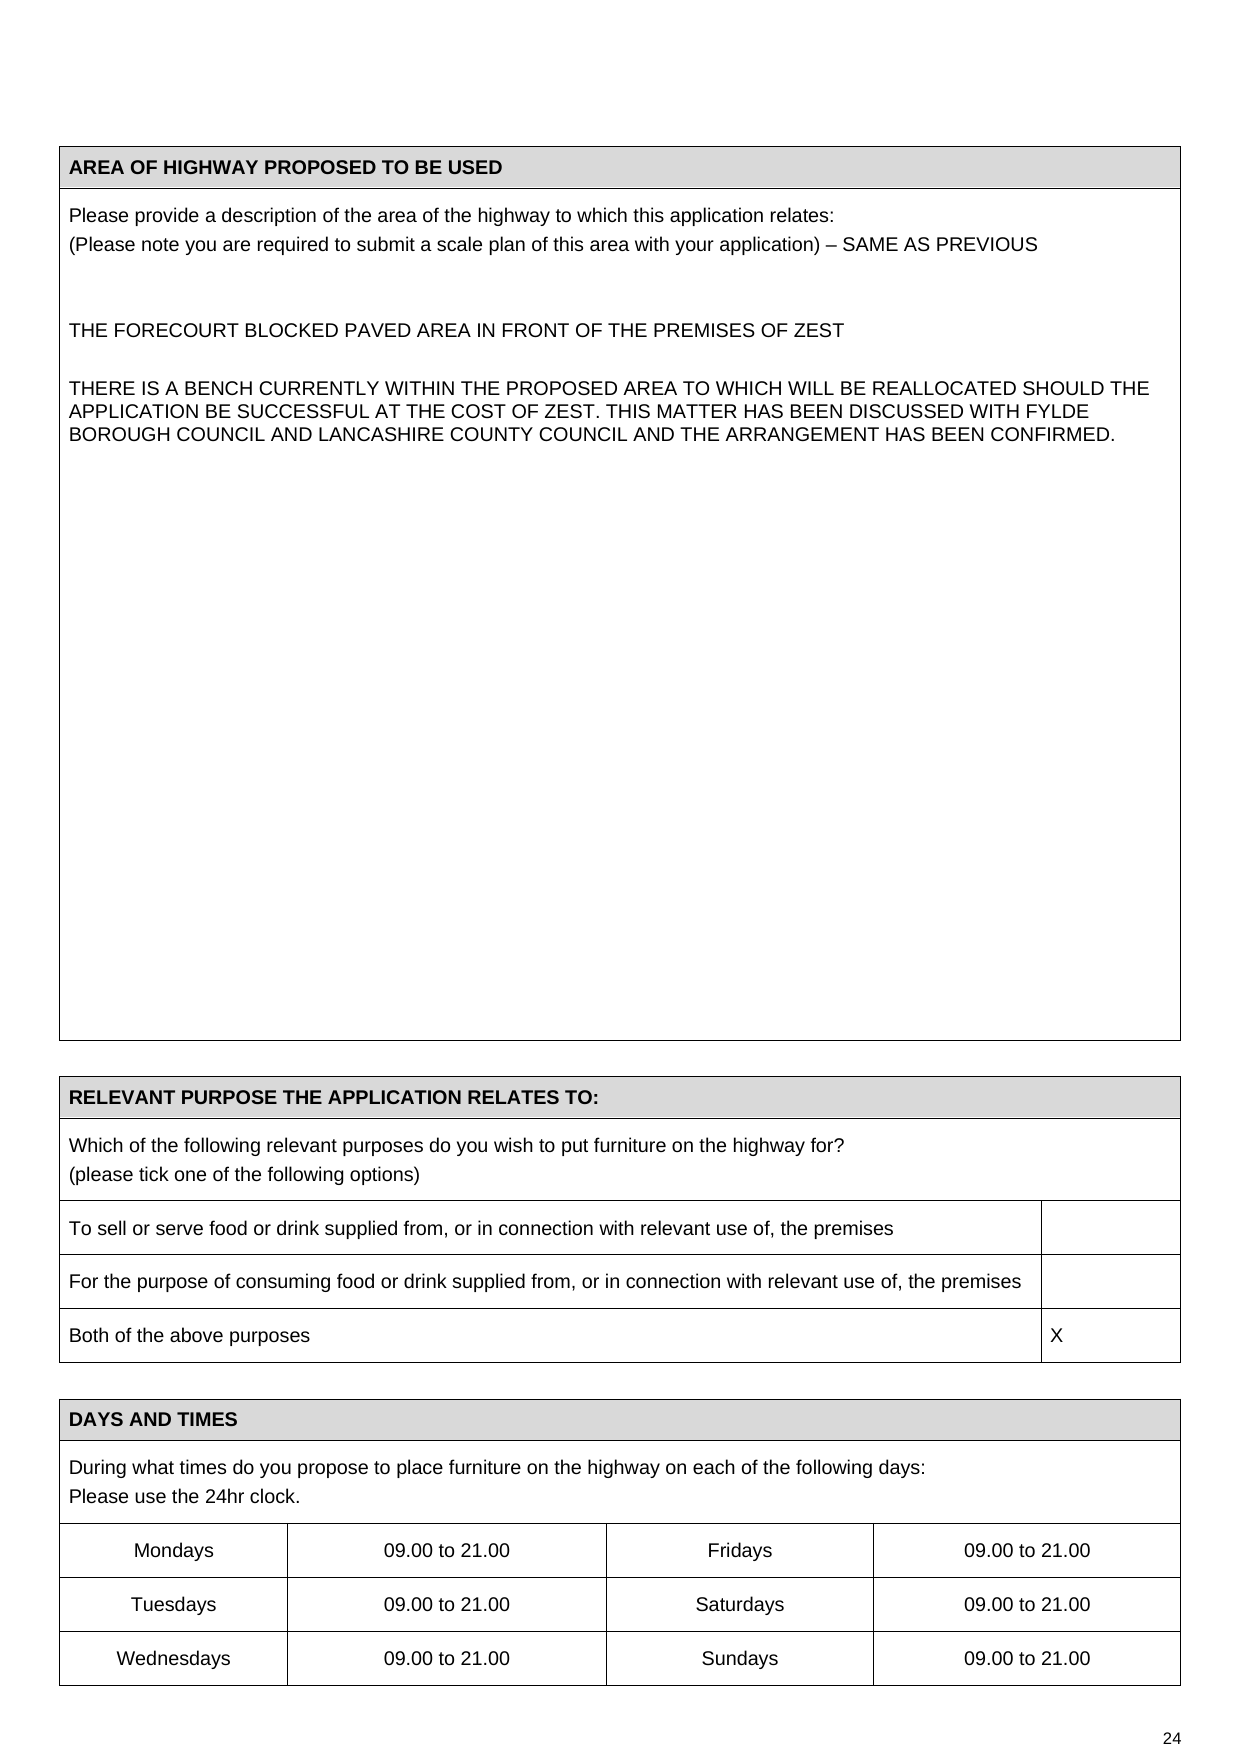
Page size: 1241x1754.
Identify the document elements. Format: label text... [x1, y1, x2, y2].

table_cell Please provide a description of the area of the highway to which this application relates: (Please note you are required to submit a scale plan of this area with your application) – SAME AS PREVIOUS THE FORECOURT BLOCKED PAVED AREA IN FRONT OF THE PREMISES OF ZEST THERE IS A BENCH CURRENTLY WITHIN THE PROPOSED AREA TO WHICH WILL BE REALLOCATED SHOULD THE APPLICATION BE SUCCESSFUL AT THE COST OF ZEST. THIS MATTER HAS BEEN DISCUSSED WITH FYLDE BOROUGH COUNCIL AND LANCASHIRE COUNTY COUNCIL AND THE ARRANGEMENT HAS BEEN CONFIRMED. [60, 189, 1180, 1040]
table_cell Saturdays [607, 1578, 873, 1631]
table_cell Tuesdays [60, 1578, 287, 1631]
table_header DAYS AND TIMES [60, 1400, 1180, 1440]
table_header RELEVANT PURPOSE THE APPLICATION RELATES TO: [60, 1077, 1180, 1117]
table_cell 09.00 to 21.00 [874, 1524, 1180, 1577]
table_cell 09.00 to 21.00 [874, 1632, 1180, 1685]
table_cell For the purpose of consuming food or drink supplied from, or in connection with relevant use of, the premises [60, 1255, 1041, 1308]
table_cell 09.00 to 21.00 [288, 1524, 606, 1577]
table_cell Wednesdays [60, 1632, 287, 1685]
table_cell [1042, 1201, 1180, 1254]
table_cell Which of the following relevant purposes do you wish to put furniture on the highway for? (please tick one of the following options) [60, 1119, 1180, 1200]
table_cell [1042, 1255, 1180, 1308]
table_cell 09.00 to 21.00 [288, 1632, 606, 1685]
table_cell 09.00 to 21.00 [874, 1578, 1180, 1631]
table_header AREA OF HIGHWAY PROPOSED TO BE USED [60, 147, 1180, 187]
table_cell X [1042, 1309, 1180, 1362]
table_cell Both of the above purposes [60, 1309, 1041, 1362]
table_cell 09.00 to 21.00 [288, 1578, 606, 1631]
table_cell Sundays [607, 1632, 873, 1685]
table_cell To sell or serve food or drink supplied from, or in connection with relevant use of, the premises [60, 1201, 1041, 1254]
table_cell Fridays [607, 1524, 873, 1577]
table_cell During what times do you propose to place furniture on the highway on each of the following days: Please use the 24hr clock. [60, 1441, 1180, 1523]
table_cell Mondays [60, 1524, 287, 1577]
